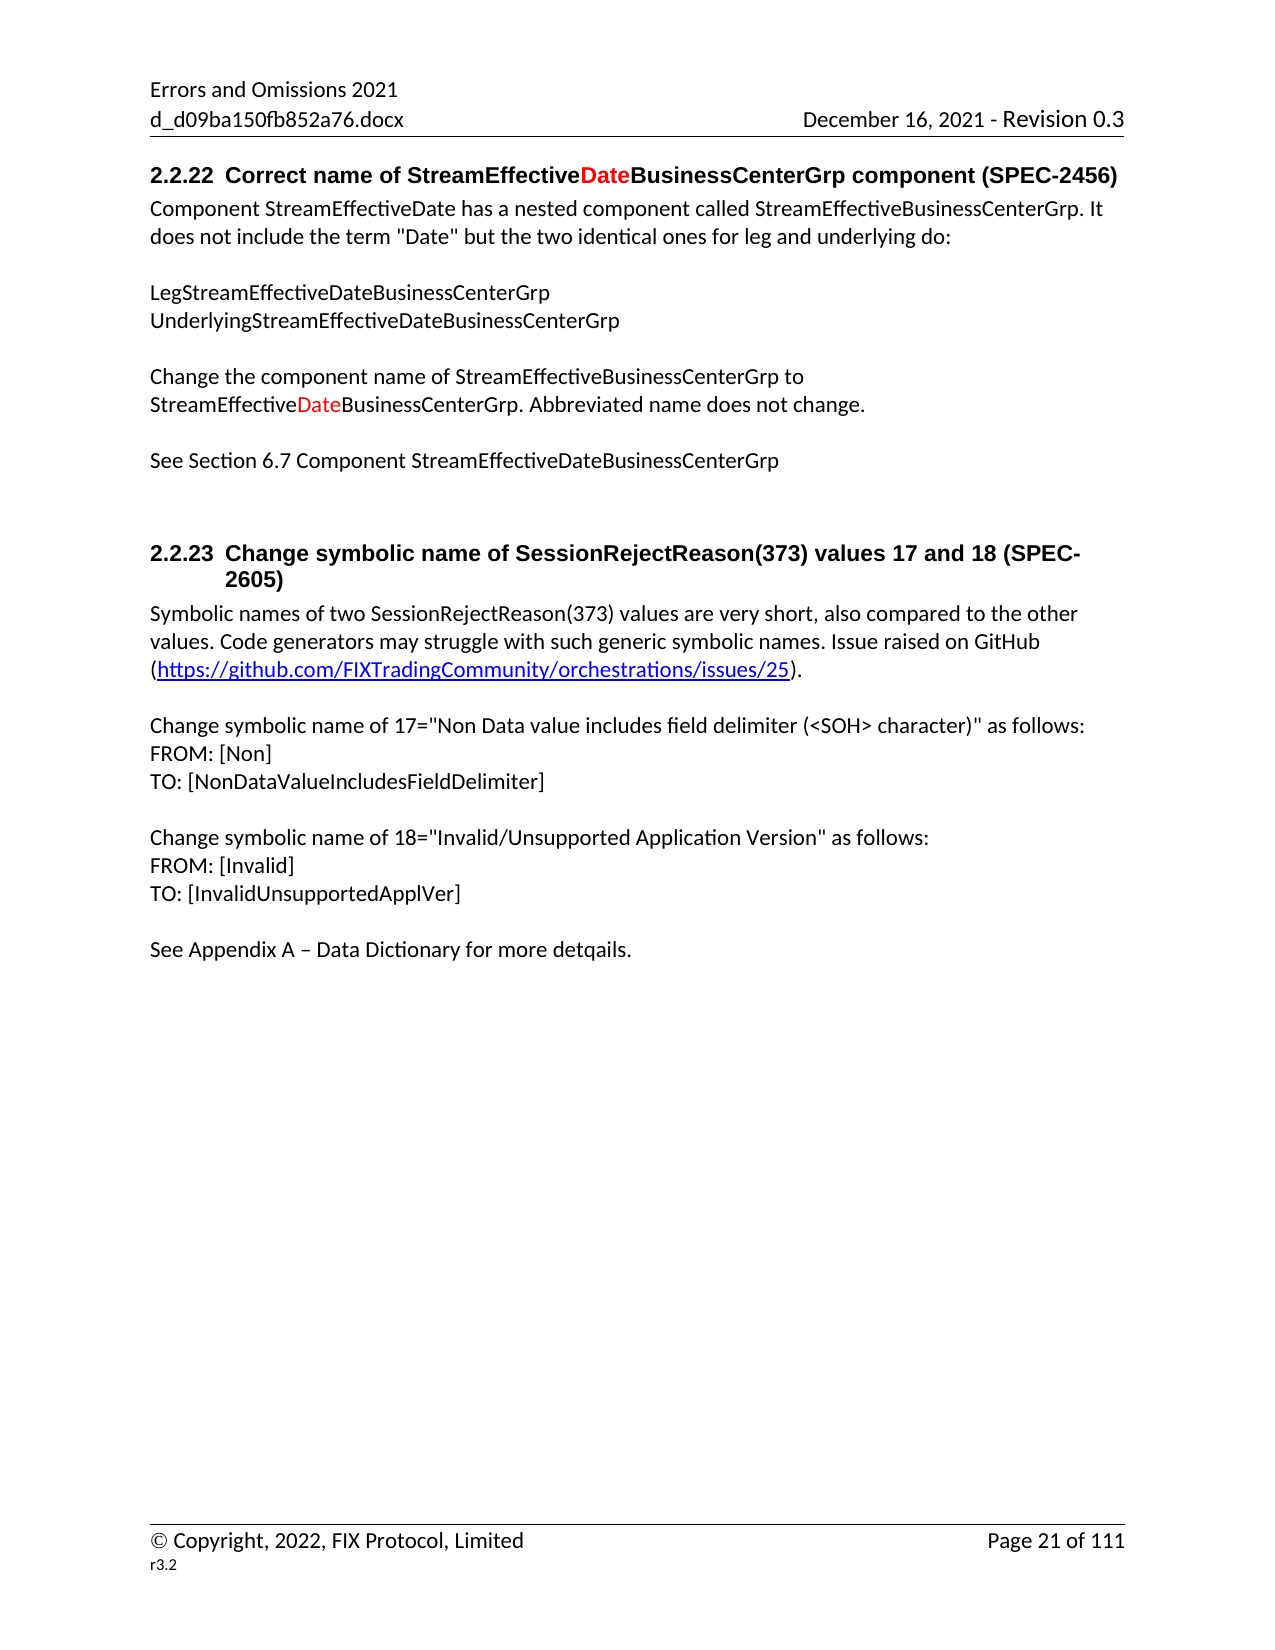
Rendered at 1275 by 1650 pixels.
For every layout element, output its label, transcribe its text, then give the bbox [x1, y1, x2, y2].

text TO: [NonDataValueIncludesFieldDelimiter] [150, 767, 1125, 795]
subtitle Change symbolic name of SessionRejectReason(373) values 17 and 18 (SPEC-2605) [150, 540, 1125, 593]
text Change symbolic name of 18="Invalid/Unsupported Application Version" as follows: [150, 823, 1125, 851]
text Symbolic names of two SessionRejectReason(373) values are very short, also compared to the other values. Code generators may struggle with such generic symbolic names. Issue raised on GitHub (https://github.com/FIXTradingCommunity/orchestrations/issues/25). [150, 599, 1125, 683]
text FROM: [Non] [150, 739, 1125, 767]
text Change symbolic name of 17="Non Data value includes field delimiter (<SOH> character)" as follows: [150, 711, 1125, 739]
text See Section 6.7 Component StreamEffectiveDateBusinessCenterGrp [150, 446, 1125, 474]
text Change the component name of StreamEffectiveBusinessCenterGrp to StreamEffectiveDateBusinessCenterGrp. Abbreviated name does not change. [150, 362, 1125, 418]
text See Appendix A – Data Dictionary for more detqails. [150, 935, 1125, 963]
text UnderlyingStreamEffectiveDateBusinessCenterGrp [150, 306, 1125, 334]
text Component StreamEffectiveDate has a nested component called StreamEffectiveBusinessCenterGrp. It does not include the term "Date" but the two identical ones for leg and underlying do: [150, 194, 1125, 250]
text LegStreamEffectiveDateBusinessCenterGrp [150, 278, 1125, 306]
text TO: [InvalidUnsupportedApplVer] [150, 879, 1125, 907]
text FROM: [Invalid] [150, 851, 1125, 879]
subtitle Correct name of StreamEffectiveDateBusinessCenterGrp component (SPEC-2456) [150, 162, 1125, 188]
